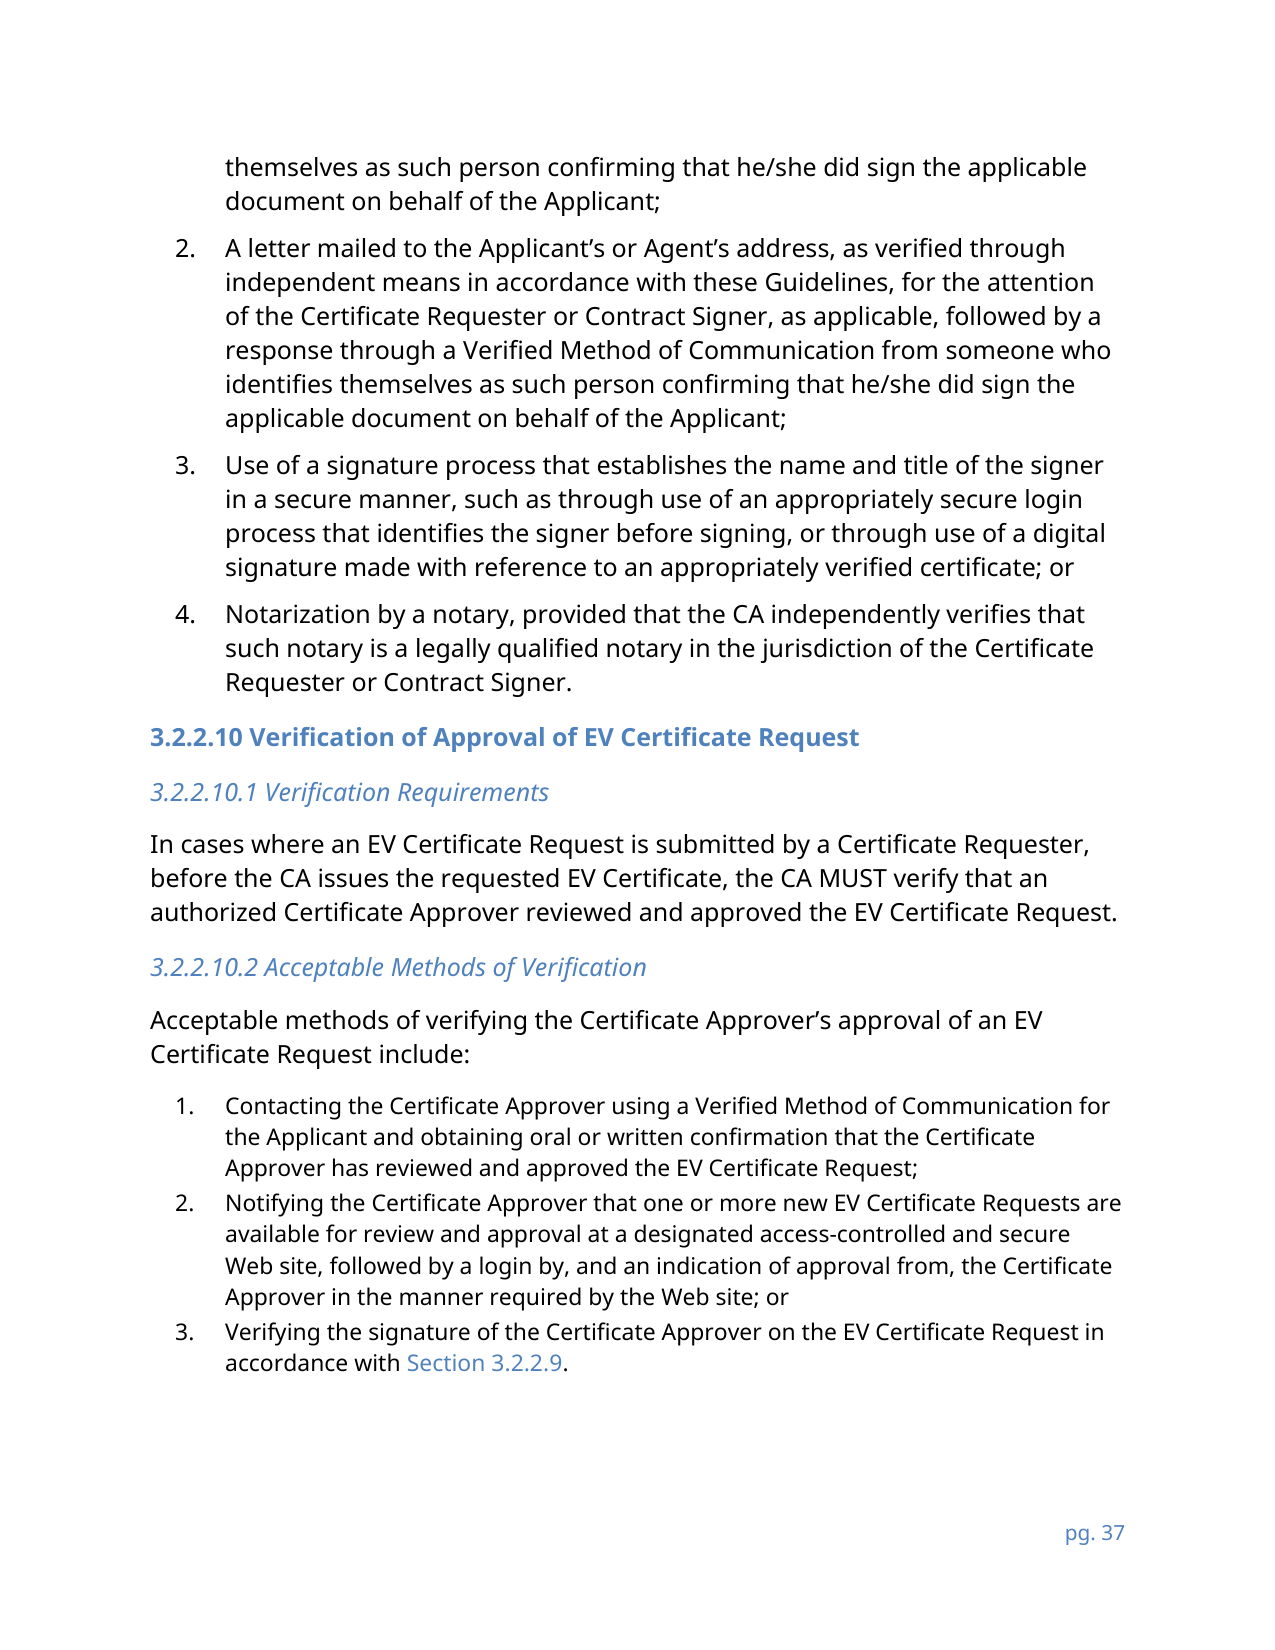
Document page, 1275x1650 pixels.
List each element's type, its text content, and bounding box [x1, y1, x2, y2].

list Verifying the signature of the Certificate Approver on the EV Certificate Request in accordance with Section 3.2.2.9. [175, 1316, 1125, 1378]
list Notifying the Certificate Approver that one or more new EV Certificate Requests are available for review and approval at a designated access-controlled and secure Web site, followed by a login by, and an indication of approval from, the Certificate Approver in the manner required by the Web site; or [175, 1187, 1125, 1312]
list A letter mailed to the Applicant’s or Agent’s address, as verified through independent means in accordance with these Guidelines, for the attention of the Certificate Requester or Contract Signer, as applicable, followed by a response through a Verified Method of Communication from someone who identifies themselves as such person confirming that he/she did sign the applicable document on behalf of the Applicant; [175, 231, 1125, 435]
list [175, 150, 1125, 218]
subtitle 3.2.2.10 Verification of Approval of EV Certificate Request [150, 719, 1125, 753]
list Notarization by a notary, provided that the CA independently verifies that such notary is a legally qualified notary in the jurisdiction of the Certificate Requester or Contract Signer. [175, 596, 1125, 698]
list Use of a signature process that establishes the name and title of the signer in a secure manner, such as through use of an appropriately secure login process that identifies the signer before signing, or through use of a digital signature made with reference to an appropriately verified certificate; or [175, 447, 1125, 584]
list Contacting the Certificate Approver using a Verified Method of Communication for the Applicant and obtaining oral or written confirmation that the Certificate Approver has reviewed and approved the EV Certificate Request; [175, 1090, 1125, 1183]
subtitle 3.2.2.10.2 Acceptable Methods of Verification [150, 950, 1125, 984]
text Acceptable methods of verifying the Certificate Approver’s approval of an EV Certificate Request include: [150, 1003, 1125, 1071]
text In cases where an EV Certificate Request is submitted by a Certificate Requester, before the CA issues the requested EV Certificate, the CA MUST verify that an authorized Certificate Approver reviewed and approved the EV Certificate Request. [150, 827, 1125, 929]
subtitle 3.2.2.10.1 Verification Requirements [150, 774, 1125, 808]
